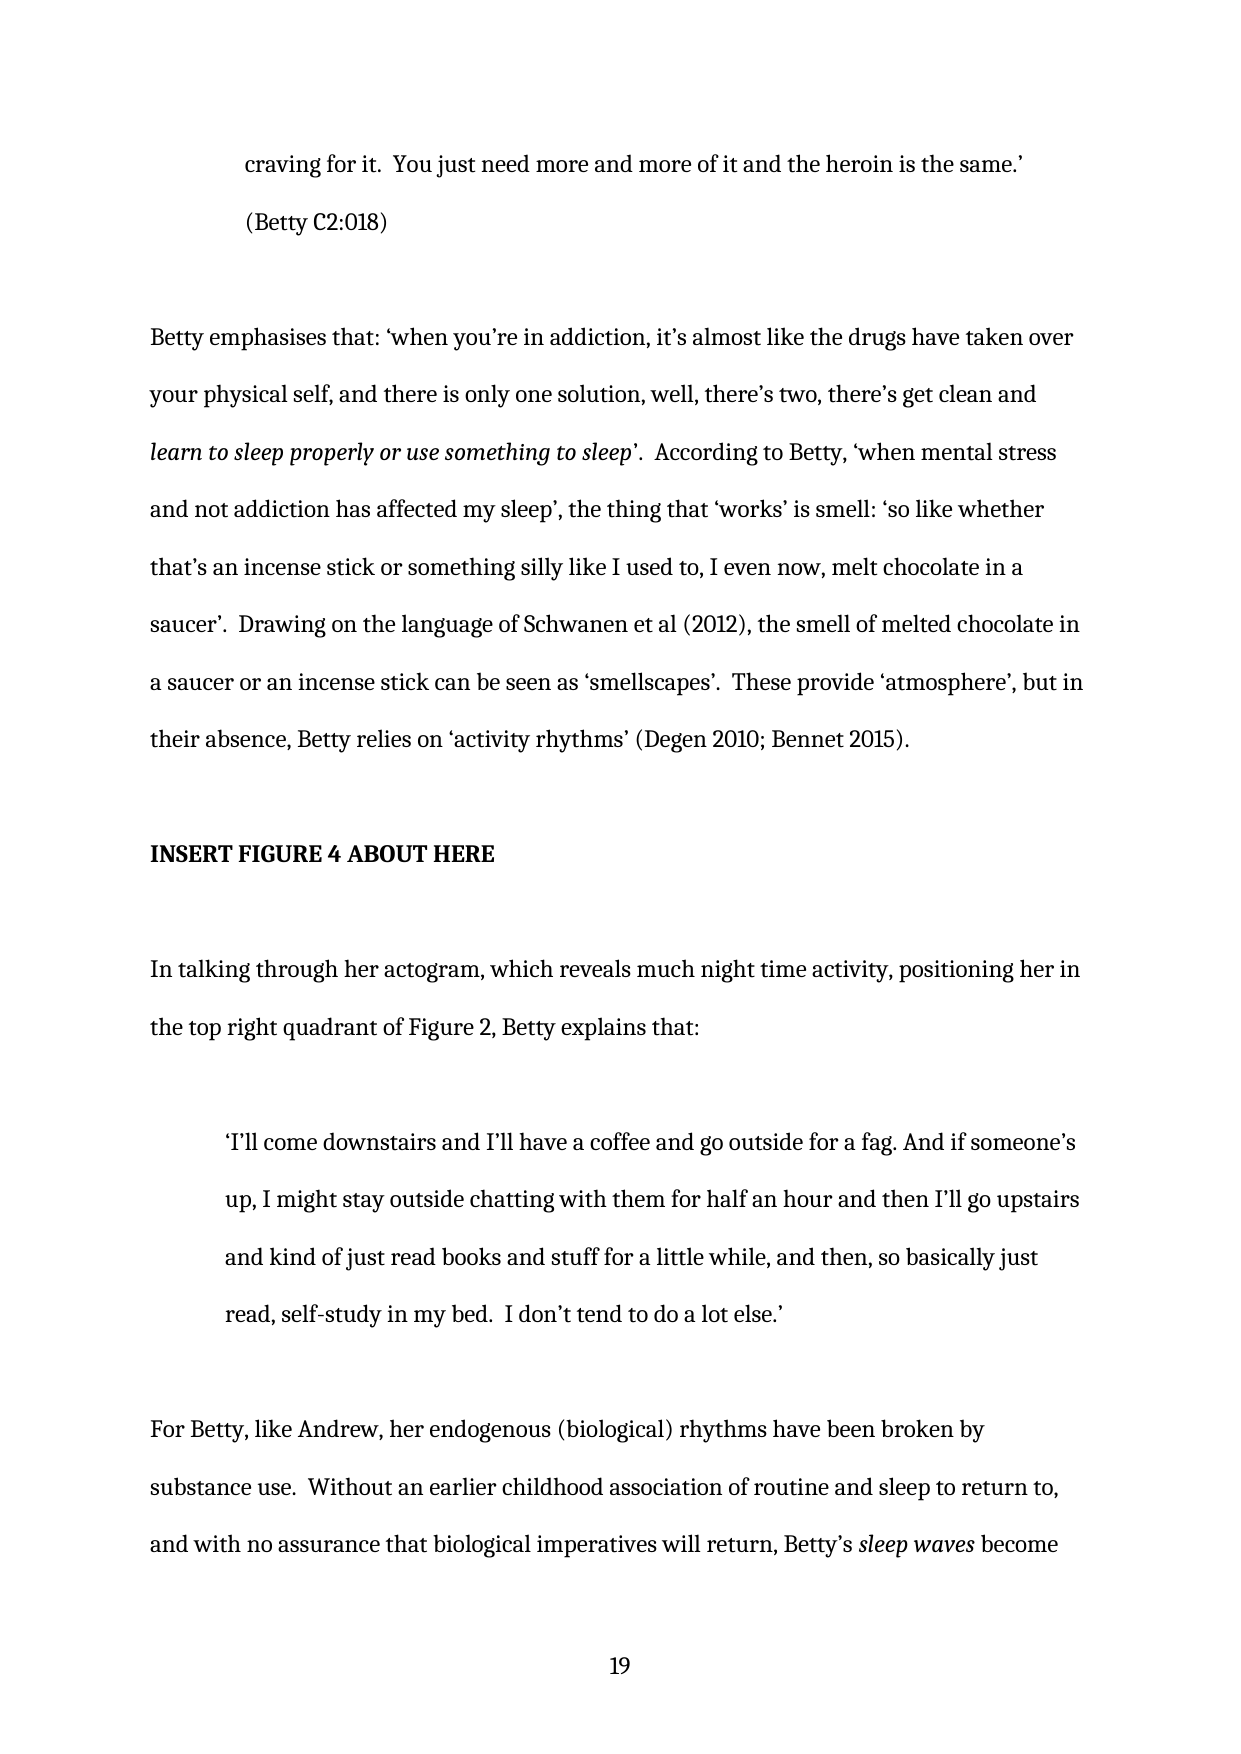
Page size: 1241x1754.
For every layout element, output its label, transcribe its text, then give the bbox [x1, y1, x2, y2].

text INSERT FIGURE 4 ABOUT HERE [150, 840, 1090, 869]
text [150, 1415, 1090, 1559]
text In talking through her actogram, which reveals much night time activity, positioning her in the top right quadrant of Figure 2, Betty explains that: [150, 955, 1090, 1041]
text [244, 150, 1090, 236]
text Betty emphasises that: ‘when you’re in addiction, it’s almost like the drugs have taken over your physical self, and there is only one solution, well, there’s two, there’s get clean and learn to sleep properly or use something to sleep’. According to Betty, ‘when mental stress and not addiction has affected my sleep’, the thing that ‘works’ is smell: ‘so like whether that’s an incense stick or something silly like I used to, I even now, melt chocolate in a saucer’. Drawing on the language of Schwanen et al (2012), the smell of melted chocolate in a saucer or an incense stick can be seen as ‘smellscapes’. These provide ‘atmosphere’, but in their absence, Betty relies on ‘activity rhythms’ (Degen 2010; Bennet 2015). [150, 322, 1090, 754]
text ‘I’ll come downstairs and I’ll have a coffee and go outside for a fag. And if someone’s up, I might stay outside chatting with them for half an hour and then I’ll go upstairs and kind of just read books and stuff for a little while, and then, so basically just read, self-study in my bed. I don’t tend to do a lot else.’ [225, 1127, 1090, 1329]
